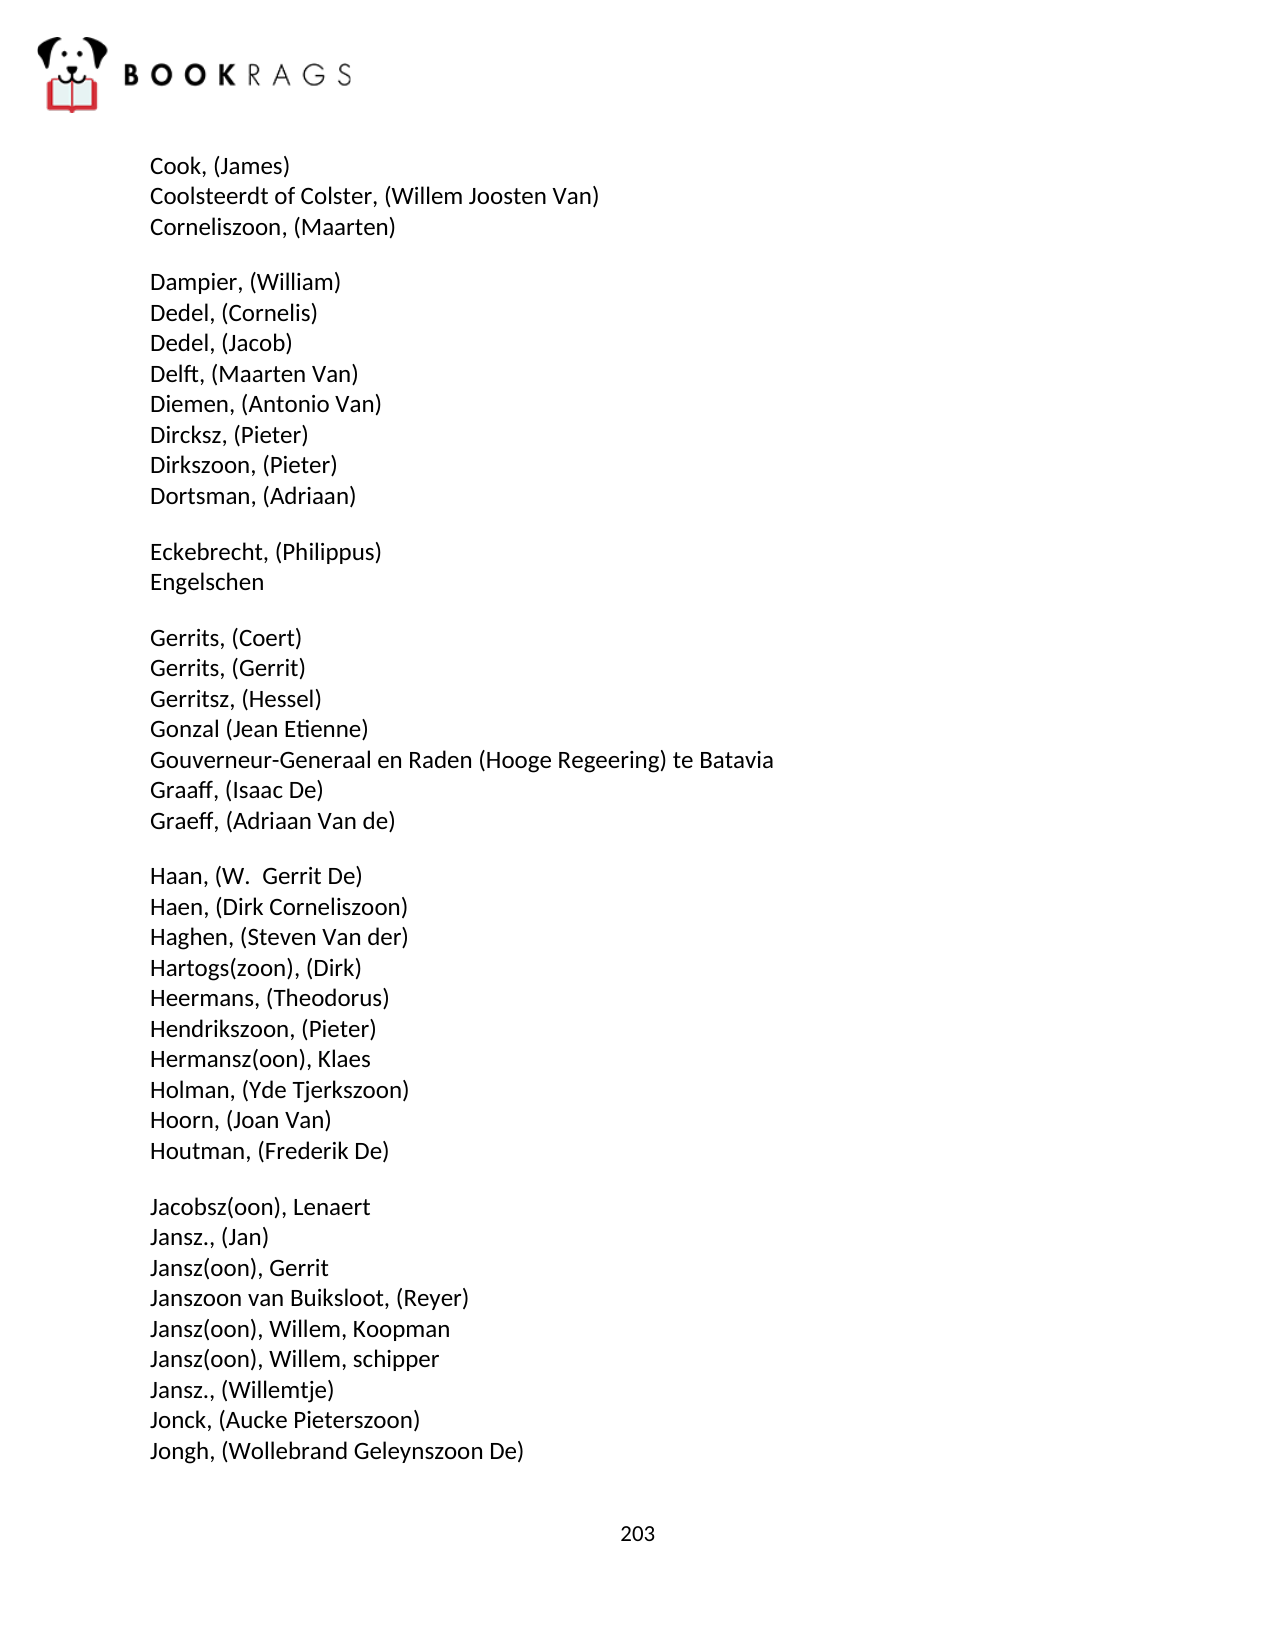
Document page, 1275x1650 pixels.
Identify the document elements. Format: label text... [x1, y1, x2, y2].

picture [37, 37, 351, 113]
text Gerrits, (Coert) Gerrits, (Gerrit) Gerritsz, (Hessel) Gonzal (Jean Etienne) Gouverneur-Generaal en Raden (Hooge Regeering) te Batavia Graaff, (Isaac De) Graeff, (Adriaan Van de) [150, 622, 1125, 835]
text Dampier, (William) Dedel, (Cornelis) Dedel, (Jacob) Delft, (Maarten Van) Diemen, (Antonio Van) Dircksz, (Pieter) Dirkszoon, (Pieter) Dortsman, (Adriaan) [150, 267, 1125, 511]
text Eckebrecht, (Philippus) Engelschen [150, 536, 1125, 597]
text Haan, (W. Gerrit De) Haen, (Dirk Corneliszoon) Haghen, (Steven Van der) Hartogs(zoon), (Dirk) Heermans, (Theodorus) Hendrikszoon, (Pieter) Hermansz(oon), Klaes Holman, (Yde Tjerkszoon) Hoorn, (Joan Van) Houtman, (Frederik De) [150, 860, 1125, 1166]
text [150, 150, 1125, 242]
text Jacobsz(oon), Lenaert Jansz., (Jan) Jansz(oon), Gerrit Janszoon van Buiksloot, (Reyer) Jansz(oon), Willem, Koopman Jansz(oon), Willem, schipper Jansz., (Willemtje) Jonck, (Aucke Pieterszoon) Jongh, (Wollebrand Geleynszoon De) [150, 1191, 1125, 1465]
